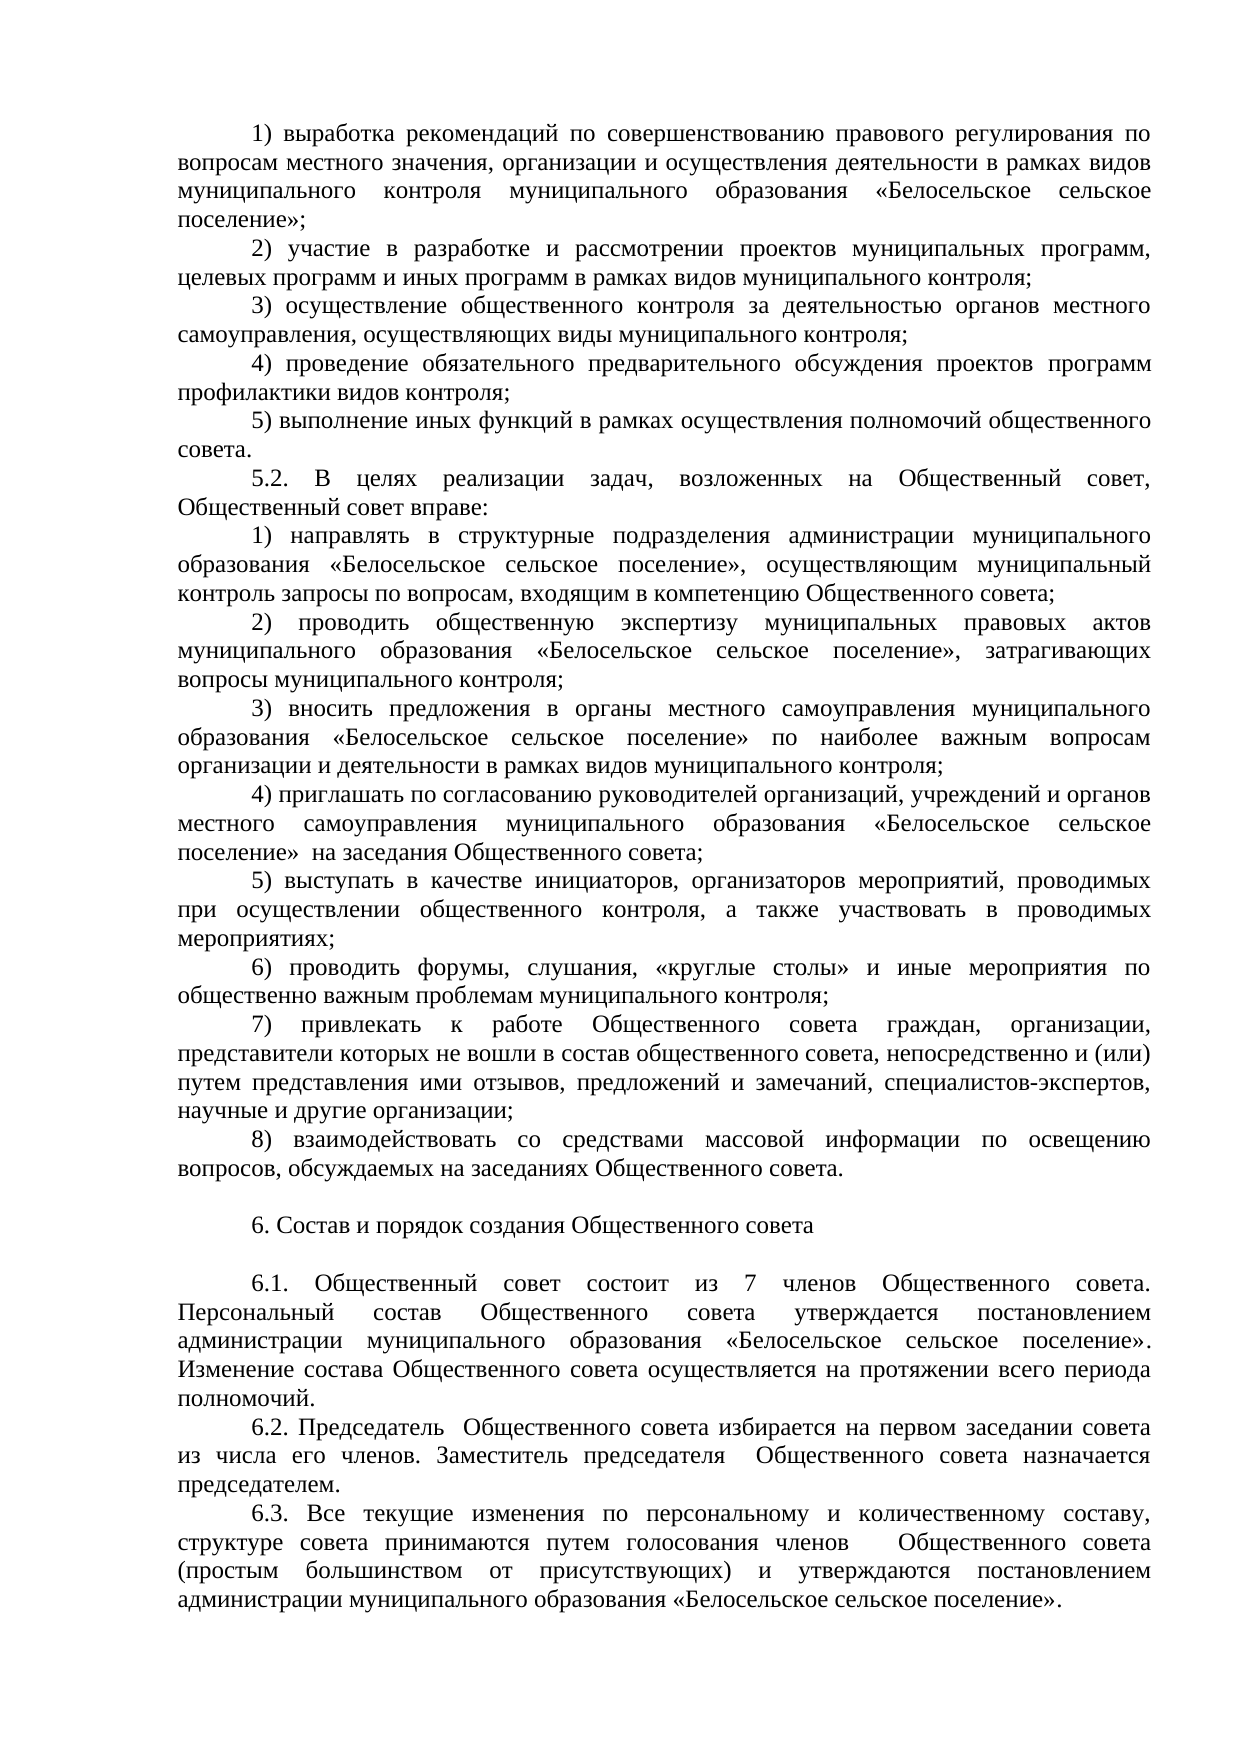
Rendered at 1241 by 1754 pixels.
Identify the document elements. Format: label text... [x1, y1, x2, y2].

text 6.3. Все текущие изменения по персональному и количественному составу, структуре совета принимаются путем голосования членов Общественного совета (простым большинством от присутствующих) и утверждаются постановлением администрации муниципального образования «Белосельское сельское поселение». [177, 1498, 1152, 1613]
text 6) проводить форумы, слушания, «круглые столы» и иные мероприятия по общественно важным проблемам муниципального контроля; [177, 952, 1152, 1009]
text 4) приглашать по согласованию руководителей организаций, учреждений и органов местного самоуправления муниципального образования «Белосельское сельское поселение» на заседания Общественного совета; [177, 779, 1152, 866]
text 5) выступать в качестве инициаторов, организаторов мероприятий, проводимых при осуществлении общественного контроля, а также участвовать в проводимых мероприятиях; [177, 866, 1152, 952]
text 2) участие в разработке и рассмотрении проектов муниципальных программ, целевых программ и иных программ в рамках видов муниципального контроля; [177, 233, 1152, 291]
text 4) проведение обязательного предварительного обсуждения проектов программ профилактики видов контроля; [177, 348, 1152, 406]
text 6.2. Председатель Общественного совета избирается на первом заседании совета из числа его членов. Заместитель председателя Общественного совета назначается председателем. [177, 1412, 1152, 1498]
text 1) выработка рекомендаций по совершенствованию правового регулирования по вопросам местного значения, организации и осуществления деятельности в рамках видов муниципального контроля муниципального образования «Белосельское сельское поселение»; [177, 118, 1152, 233]
text 2) проводить общественную экспертизу муниципальных правовых актов муниципального образования «Белосельское сельское поселение», затрагивающих вопросы муниципального контроля; [177, 607, 1152, 693]
text 1) направлять в структурные подразделения администрации муниципального образования «Белосельское сельское поселение», осуществляющим муниципальный контроль запросы по вопросам, входящим в компетенцию Общественного совета; [177, 521, 1152, 607]
text 5) выполнение иных функций в рамках осуществления полномочий общественного совета. [177, 406, 1152, 463]
text 6. Состав и порядок создания Общественного совета [177, 1211, 1152, 1239]
text 3) вносить предложения в органы местного самоуправления муниципального образования «Белосельское сельское поселение» по наиболее важным вопросам организации и деятельности в рамках видов муниципального контроля; [177, 693, 1152, 779]
text 7) привлекать к работе Общественного совета граждан, организации, представители которых не вошли в состав общественного совета, непосредственно и (или) путем представления ими отзывов, предложений и замечаний, специалистов-экспертов, научные и другие организации; [177, 1009, 1152, 1124]
text 6.1. Общественный совет состоит из 7 членов Общественного совета. Персональный состав Общественного совета утверждается постановлением администрации муниципального образования «Белосельское сельское поселение». Изменение состава Общественного совета осуществляется на протяжении всего периода полномочий. [177, 1268, 1152, 1412]
text 3) осуществление общественного контроля за деятельностью органов местного самоуправления, осуществляющих виды муниципального контроля; [177, 291, 1152, 348]
text 5.2. В целях реализации задач, возложенных на Общественный совет, Общественный совет вправе: [177, 463, 1152, 521]
text 8) взаимодействовать со средствами массовой информации по освещению вопросов, обсуждаемых на заседаниях Общественного совета. [177, 1124, 1152, 1182]
